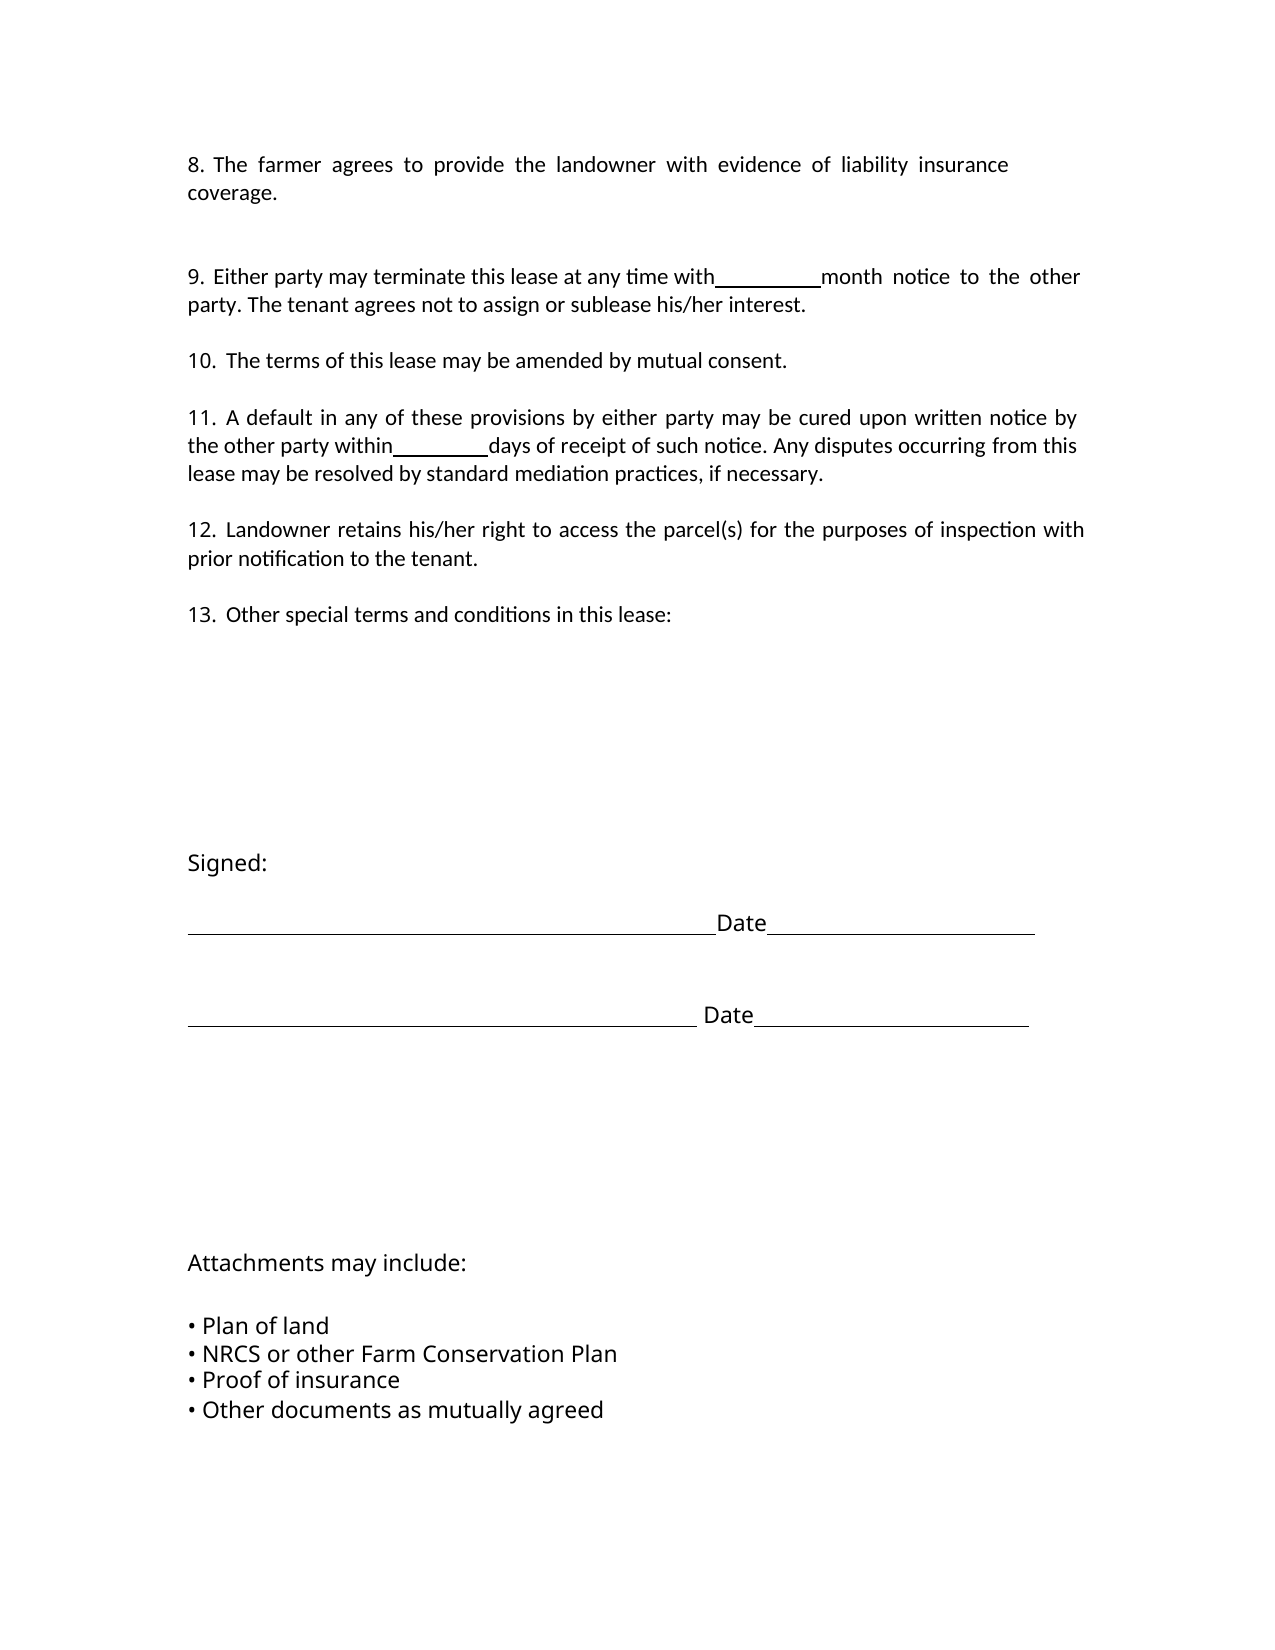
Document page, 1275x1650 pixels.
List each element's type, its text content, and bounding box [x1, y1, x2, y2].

list NRCS or other Farm Conservation Plan [187, 1341, 1098, 1367]
list A default in any of these provisions by either party may be cured upon written notice by the other party within days of receipt of such notice. Any disputes occurring from this lease may be resolved by standard mediation practices, if necessary. [187, 403, 1077, 487]
text Attachments may include: [187, 1247, 1098, 1278]
list The terms of this lease may be amended by mutual consent. [187, 347, 1098, 375]
list Either party may terminate this lease at any time with month notice to the other party. The tenant agrees not to assign or sublease his/her interest. [187, 262, 1081, 318]
list Other special terms and conditions in this lease: [187, 600, 1098, 628]
list Other documents as mutually agreed [187, 1393, 1098, 1425]
list The farmer agrees to provide the landowner with evidence of liability insurance coverage. [187, 150, 1011, 206]
list Plan of land [187, 1310, 1098, 1341]
text Signed: [187, 847, 1098, 878]
text Date [187, 999, 1098, 1030]
text Date [187, 907, 1098, 938]
list Proof of insurance [187, 1367, 1098, 1393]
list Landowner retains his/her right to access the parcel(s) for the purposes of inspection with prior notification to the tenant. [187, 515, 1084, 572]
